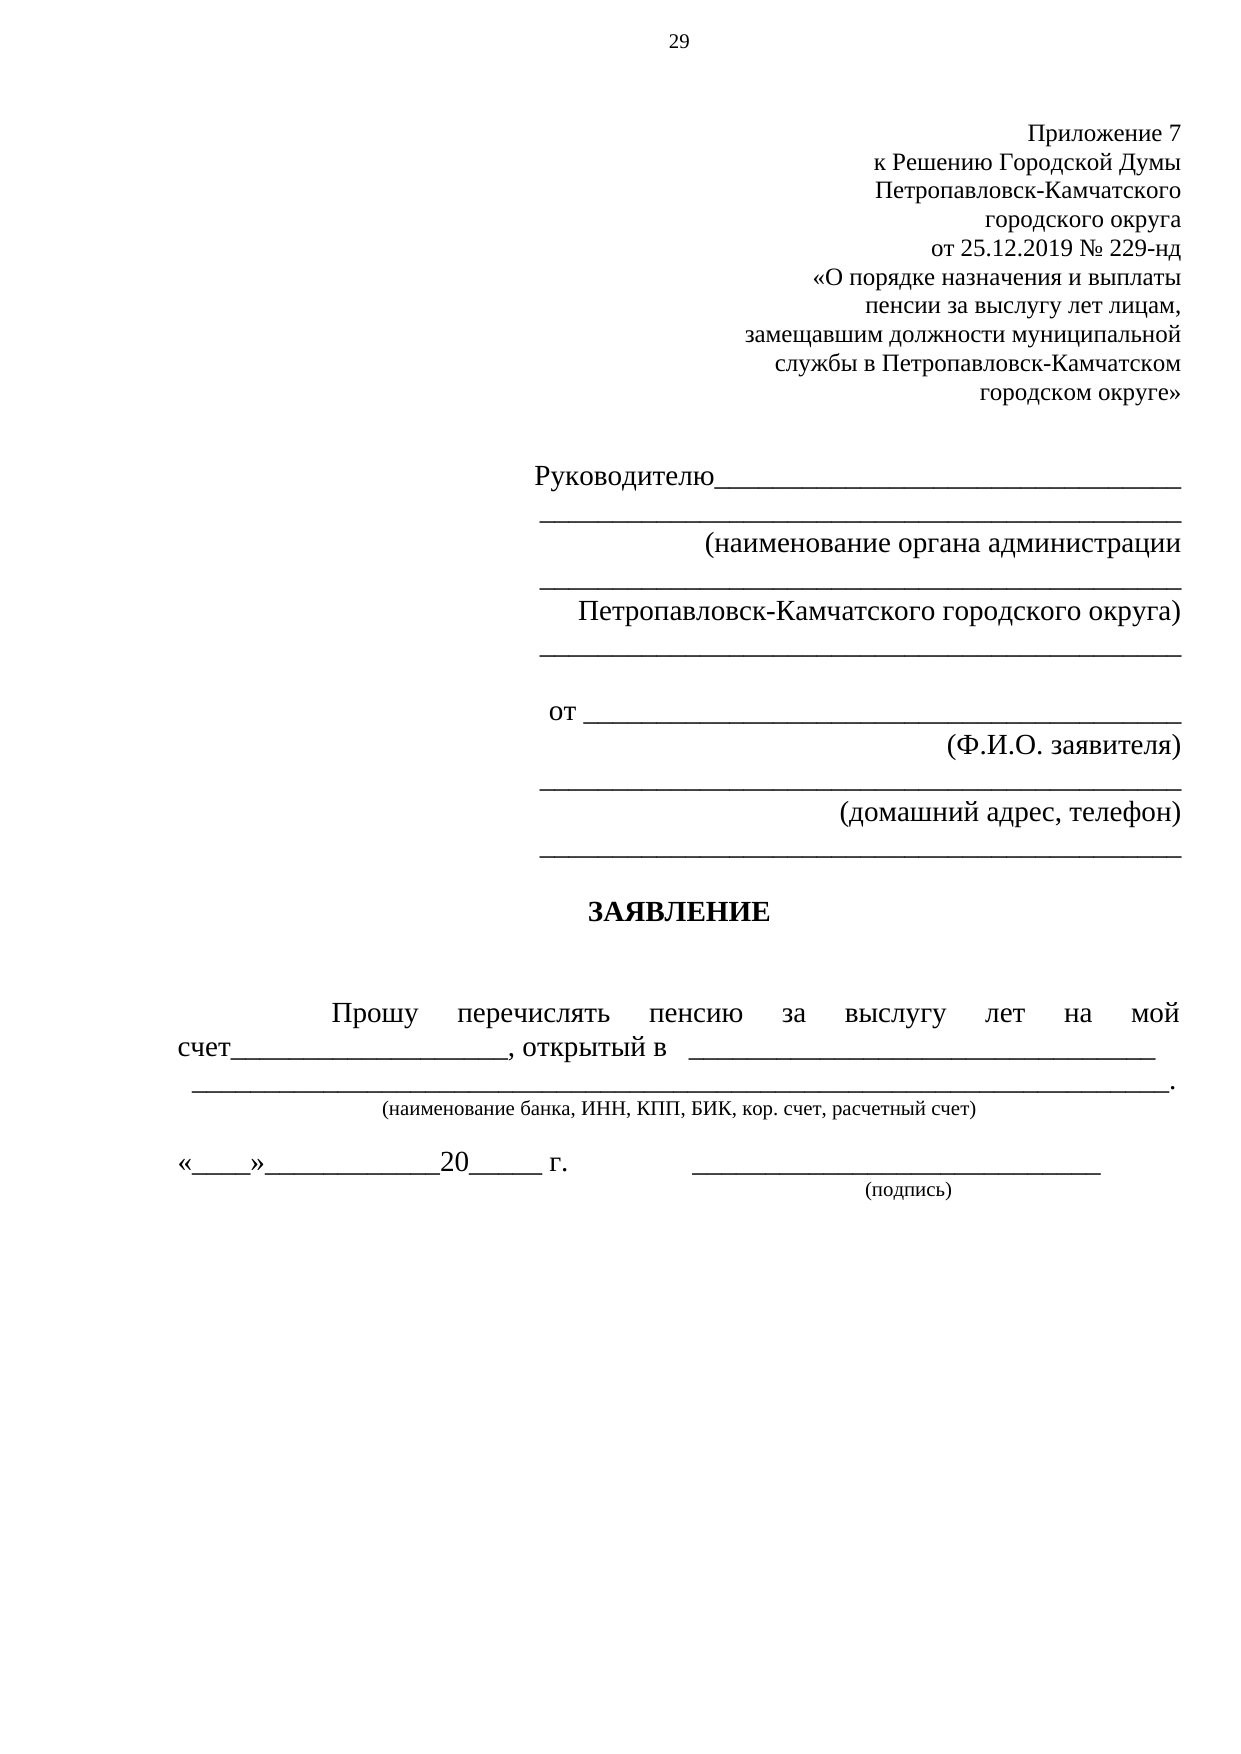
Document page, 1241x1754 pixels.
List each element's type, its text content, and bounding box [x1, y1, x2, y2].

text от _________________________________________ [177, 693, 1181, 727]
text ____________________________________________ [177, 827, 1181, 861]
text городского округа [177, 204, 1181, 233]
text городском округе» [177, 377, 1181, 406]
text (наименование банка, ИНН, КПП, БИК, кор. счет, расчетный счет) [177, 1096, 1181, 1120]
text Прошу перечислять пенсию за выслугу лет на мой счет___________________, открытый в ________________________________ [177, 995, 1181, 1062]
text Руководителю________________________________ [177, 434, 1181, 492]
text ____________________________________________ [177, 492, 1181, 526]
text ____________________________________________ [177, 626, 1181, 660]
text ____________________________________________ [177, 760, 1181, 794]
text ЗАЯВЛЕНИЕ [177, 894, 1181, 928]
text «О порядке назначения и выплаты [177, 262, 1181, 291]
text к Решению Городской Думы [177, 147, 1181, 176]
text ___________________________________________________________________. [177, 1062, 1181, 1096]
text (подпись) [177, 1177, 1181, 1201]
text Приложение 7 [177, 118, 1181, 147]
text (Ф.И.О. заявителя) [177, 727, 1181, 760]
text «____»____________20_____ г. ____________________________ [177, 1144, 1181, 1177]
text (домашний адрес, телефон) [177, 794, 1181, 827]
text пенсии за выслугу лет лицам, [177, 291, 1181, 319]
text ____________________________________________ [177, 559, 1181, 593]
text замещавшим должности муниципальной [177, 319, 1181, 348]
text Петропавловск-Камчатского городского округа) [177, 593, 1181, 626]
text (наименование органа администрации [177, 526, 1181, 559]
text Петропавловск-Камчатского [177, 176, 1181, 204]
text от 25.12.2019 № 229-нд [177, 233, 1181, 262]
text службы в Петропавловск-Камчатском [177, 348, 1181, 377]
